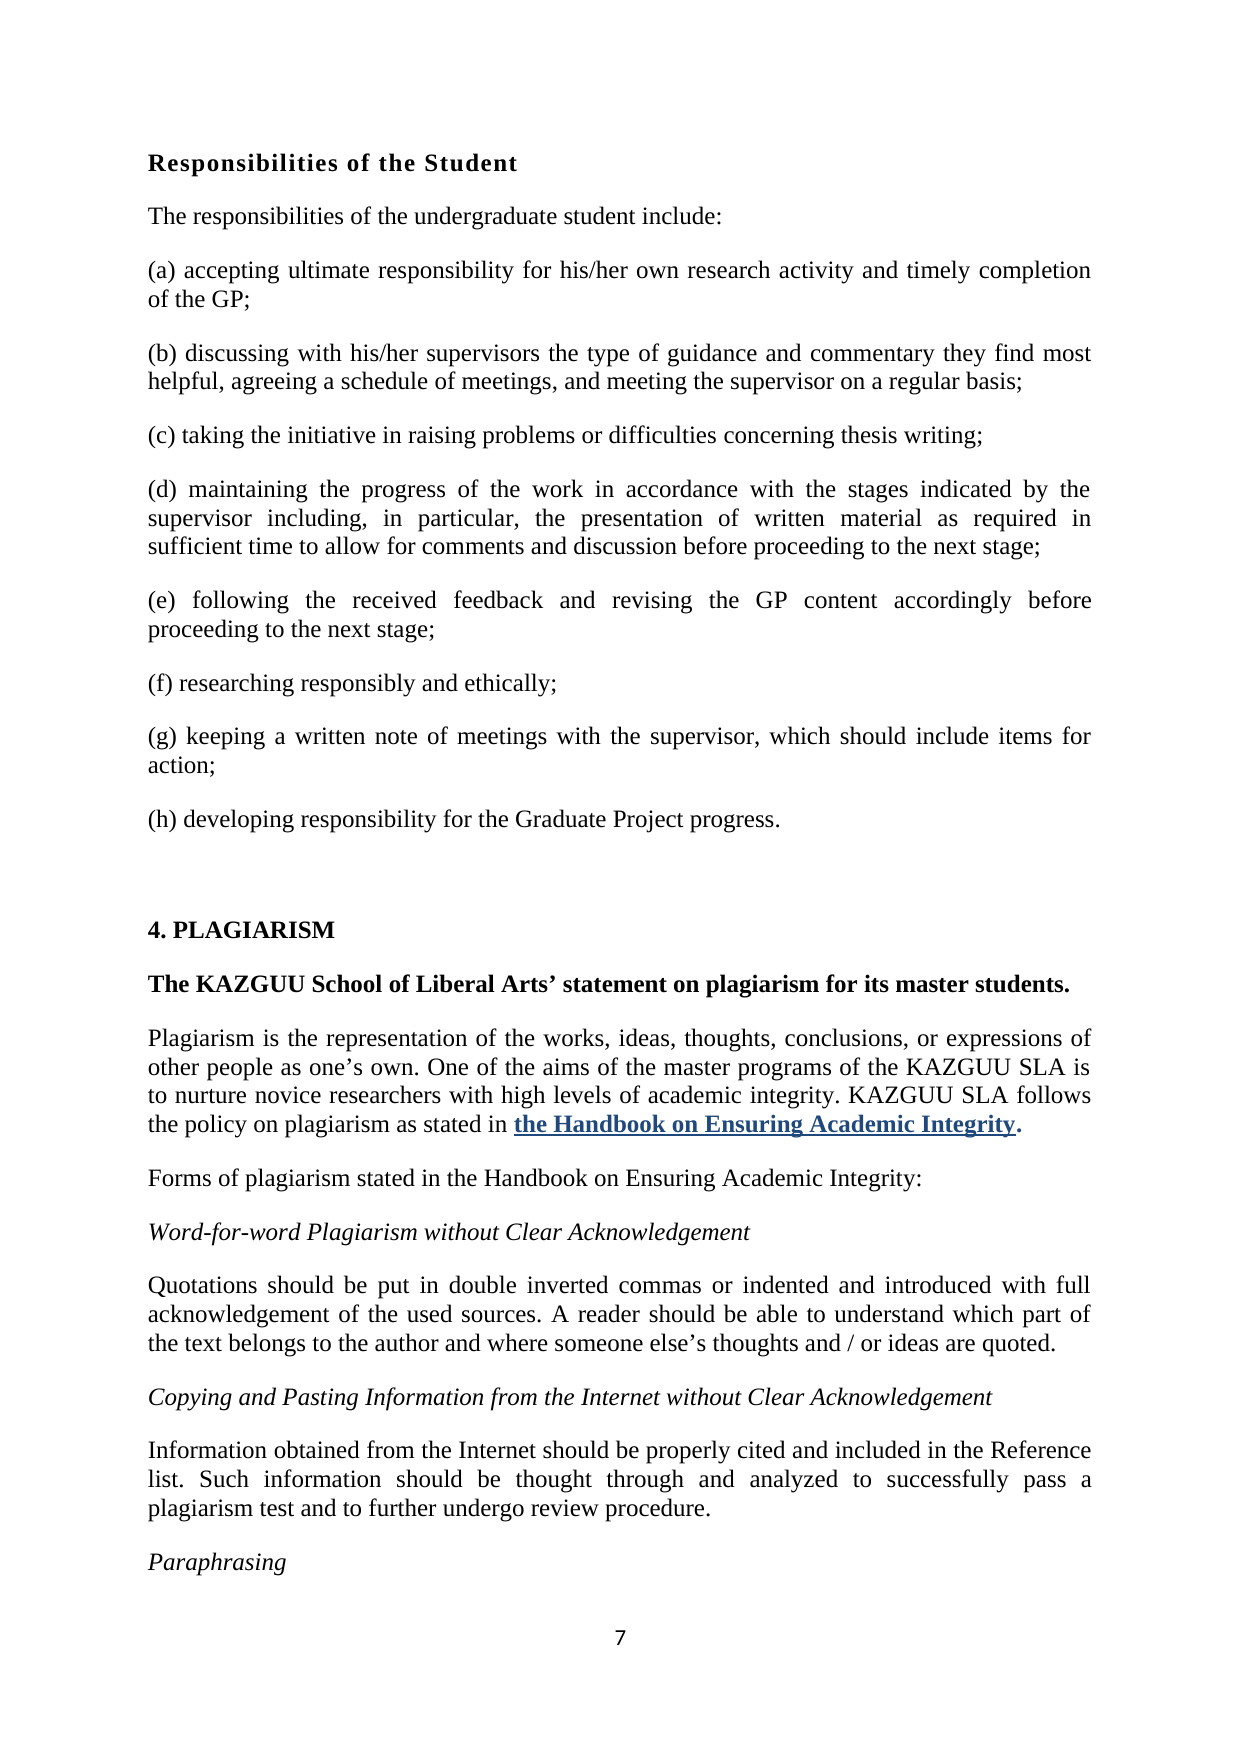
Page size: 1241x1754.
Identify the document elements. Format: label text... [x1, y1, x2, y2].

subtitle Responsibilities of the Student [148, 148, 1092, 176]
text Plagiarism is the representation of the works, ideas, thoughts, conclusions, or expressions of other people as one’s own. One of the aims of the master programs of the KAZGUU SLA is to nurture novice researchers with high levels of academic integrity. KAZGUU SLA follows the policy on plagiarism as stated in the Handbook on Ensuring Academic Integrity. [148, 1023, 1092, 1138]
text (d) maintaining the progress of the work in accordance with the stages indicated by the supervisor including, in particular, the presentation of written material as required in sufficient time to allow for comments and discussion before proceeding to the next stage; [148, 474, 1092, 560]
text (a) accepting ultimate responsibility for his/her own research activity and timely completion of the GP; [148, 255, 1092, 313]
text Paraphrasing [148, 1547, 1092, 1576]
text Quotations should be put in double inverted commas or indented and introduced with full acknowledgement of the used sources. A reader should be able to understand which part of the text belongs to the author and where someone else’s thoughts and / or ideas are quoted. [148, 1271, 1092, 1357]
text The responsibilities of the undergraduate student include: [148, 201, 1092, 230]
text The KAZGUU School of Liberal Arts’ statement on plagiarism for its master students. [148, 969, 1092, 998]
text Word-for-word Plagiarism without Clear Acknowledgement [148, 1217, 1092, 1246]
text (h) developing responsibility for the Graduate Project progress. [148, 804, 1092, 833]
text (b) discussing with his/her supervisors the type of guidance and commentary they find most helpful, agreeing a schedule of meetings, and meeting the supervisor on a regular basis; [148, 338, 1092, 395]
text Information obtained from the Internet should be properly cited and included in the Reference list. Such information should be thought through and analyzed to successfully pass a plagiarism test and to further undergo review procedure. [148, 1436, 1092, 1522]
text Forms of plagiarism stated in the Handbook on Ensuring Academic Integrity: [148, 1163, 1092, 1192]
text (c) taking the initiative in raising problems or difficulties concerning thesis writing; [148, 420, 1092, 449]
text 4. PLAGIARISM [148, 916, 1092, 944]
text Copying and Pasting Information from the Internet without Clear Acknowledgement [148, 1382, 1092, 1411]
text (e) following the received feedback and revising the GP content accordingly before proceeding to the next stage; [148, 585, 1092, 643]
text (g) keeping a written note of meetings with the supervisor, which should include items for action; [148, 721, 1092, 779]
text (f) researching responsibly and ethically; [148, 668, 1092, 696]
